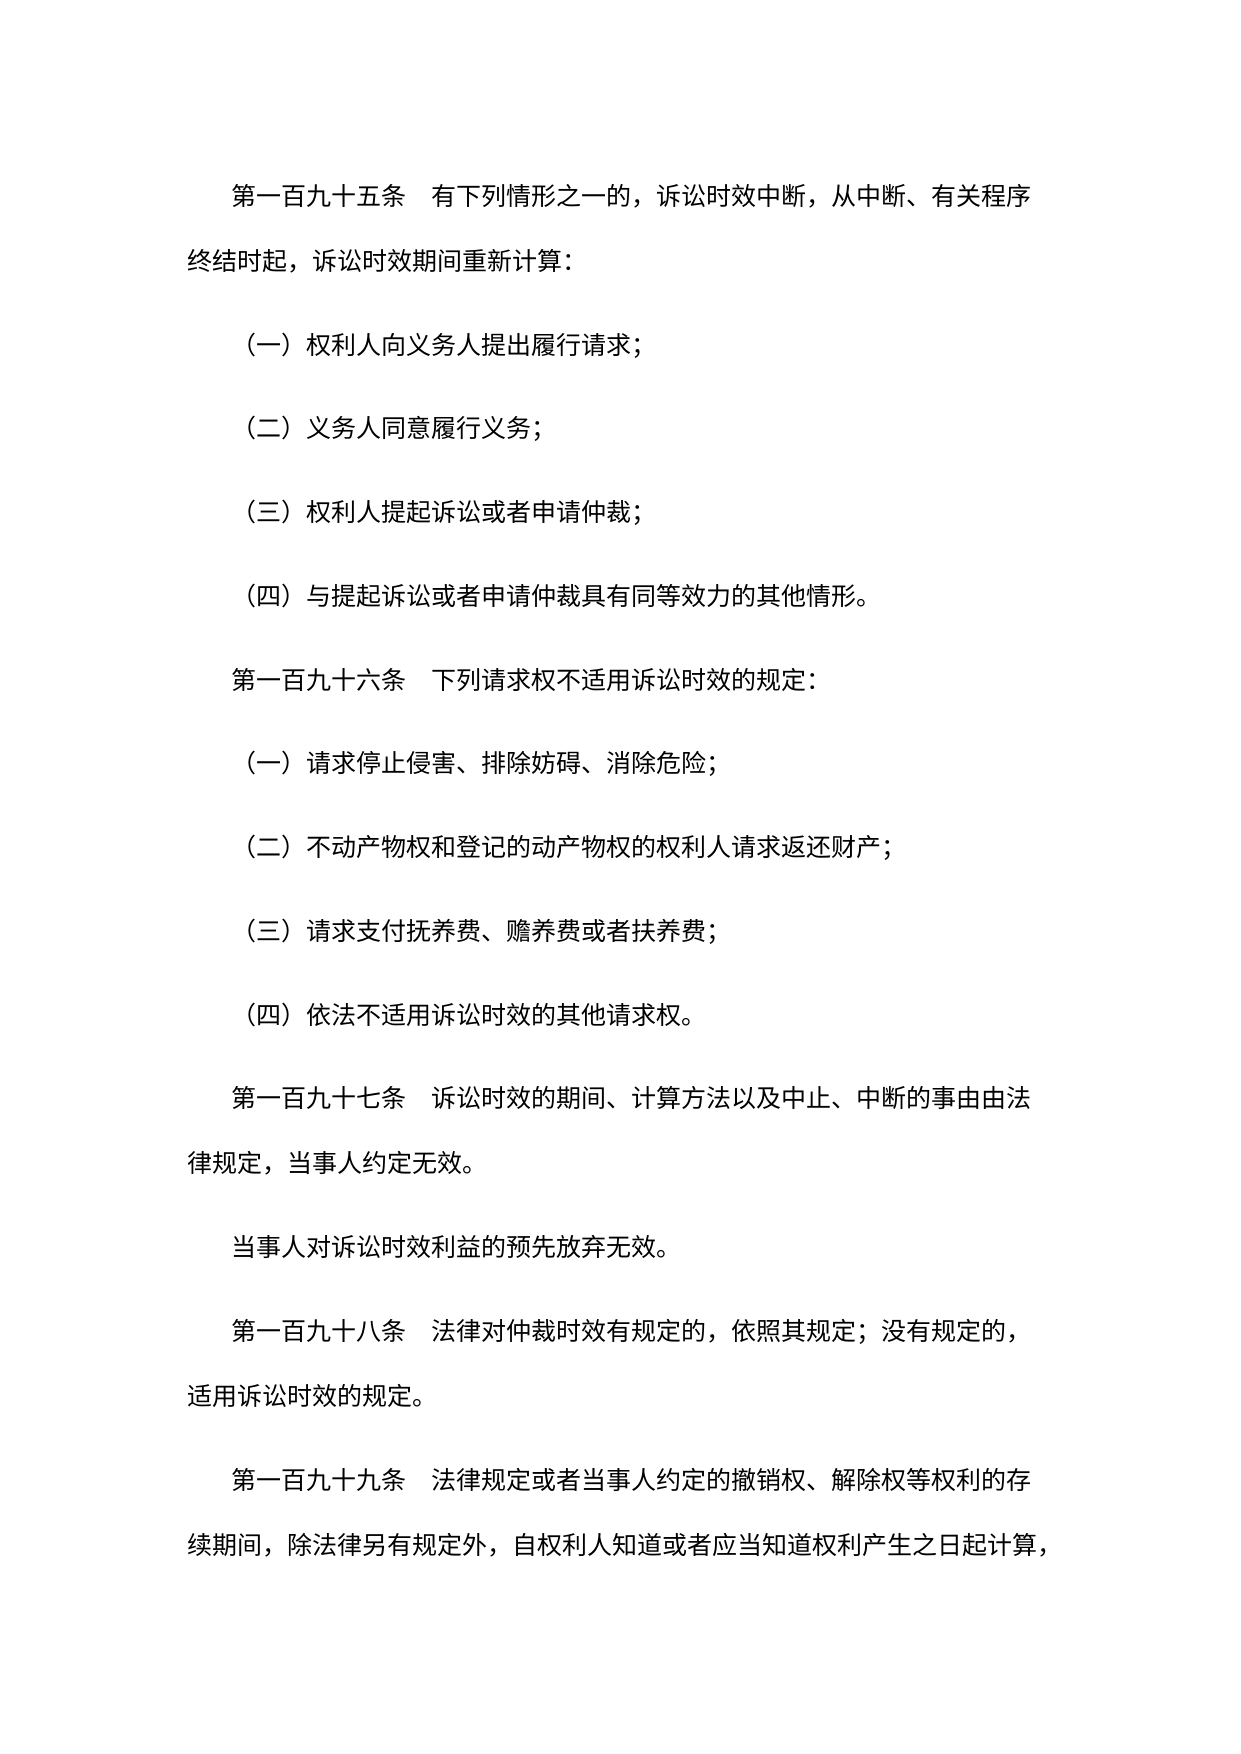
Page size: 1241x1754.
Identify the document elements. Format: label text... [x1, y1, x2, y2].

text 第一百九十八条 法律对仲裁时效有规定的，依照其规定；没有规定的，适用诉讼时效的规定。 [187, 1297, 1053, 1427]
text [187, 1446, 1053, 1576]
text 第一百九十五条 有下列情形之一的，诉讼时效中断，从中断、有关程序终结时起，诉讼时效期间重新计算： [187, 162, 1053, 292]
text （三）权利人提起诉讼或者申请仲裁； [187, 478, 1053, 543]
text （二）不动产物权和登记的动产物权的权利人请求返还财产； [187, 813, 1053, 878]
text 第一百九十七条 诉讼时效的期间、计算方法以及中止、中断的事由由法律规定，当事人约定无效。 [187, 1064, 1053, 1194]
text （四）依法不适用诉讼时效的其他请求权。 [187, 981, 1053, 1046]
text （三）请求支付抚养费、赡养费或者扶养费； [187, 897, 1053, 962]
text （一）请求停止侵害、排除妨碍、消除危险； [187, 729, 1053, 794]
text 第一百九十六条 下列请求权不适用诉讼时效的规定： [187, 646, 1053, 711]
text （一）权利人向义务人提出履行请求； [187, 311, 1053, 376]
text （四）与提起诉讼或者申请仲裁具有同等效力的其他情形。 [187, 562, 1053, 627]
text （二）义务人同意履行义务； [187, 394, 1053, 459]
text 当事人对诉讼时效利益的预先放弃无效。 [187, 1213, 1053, 1278]
